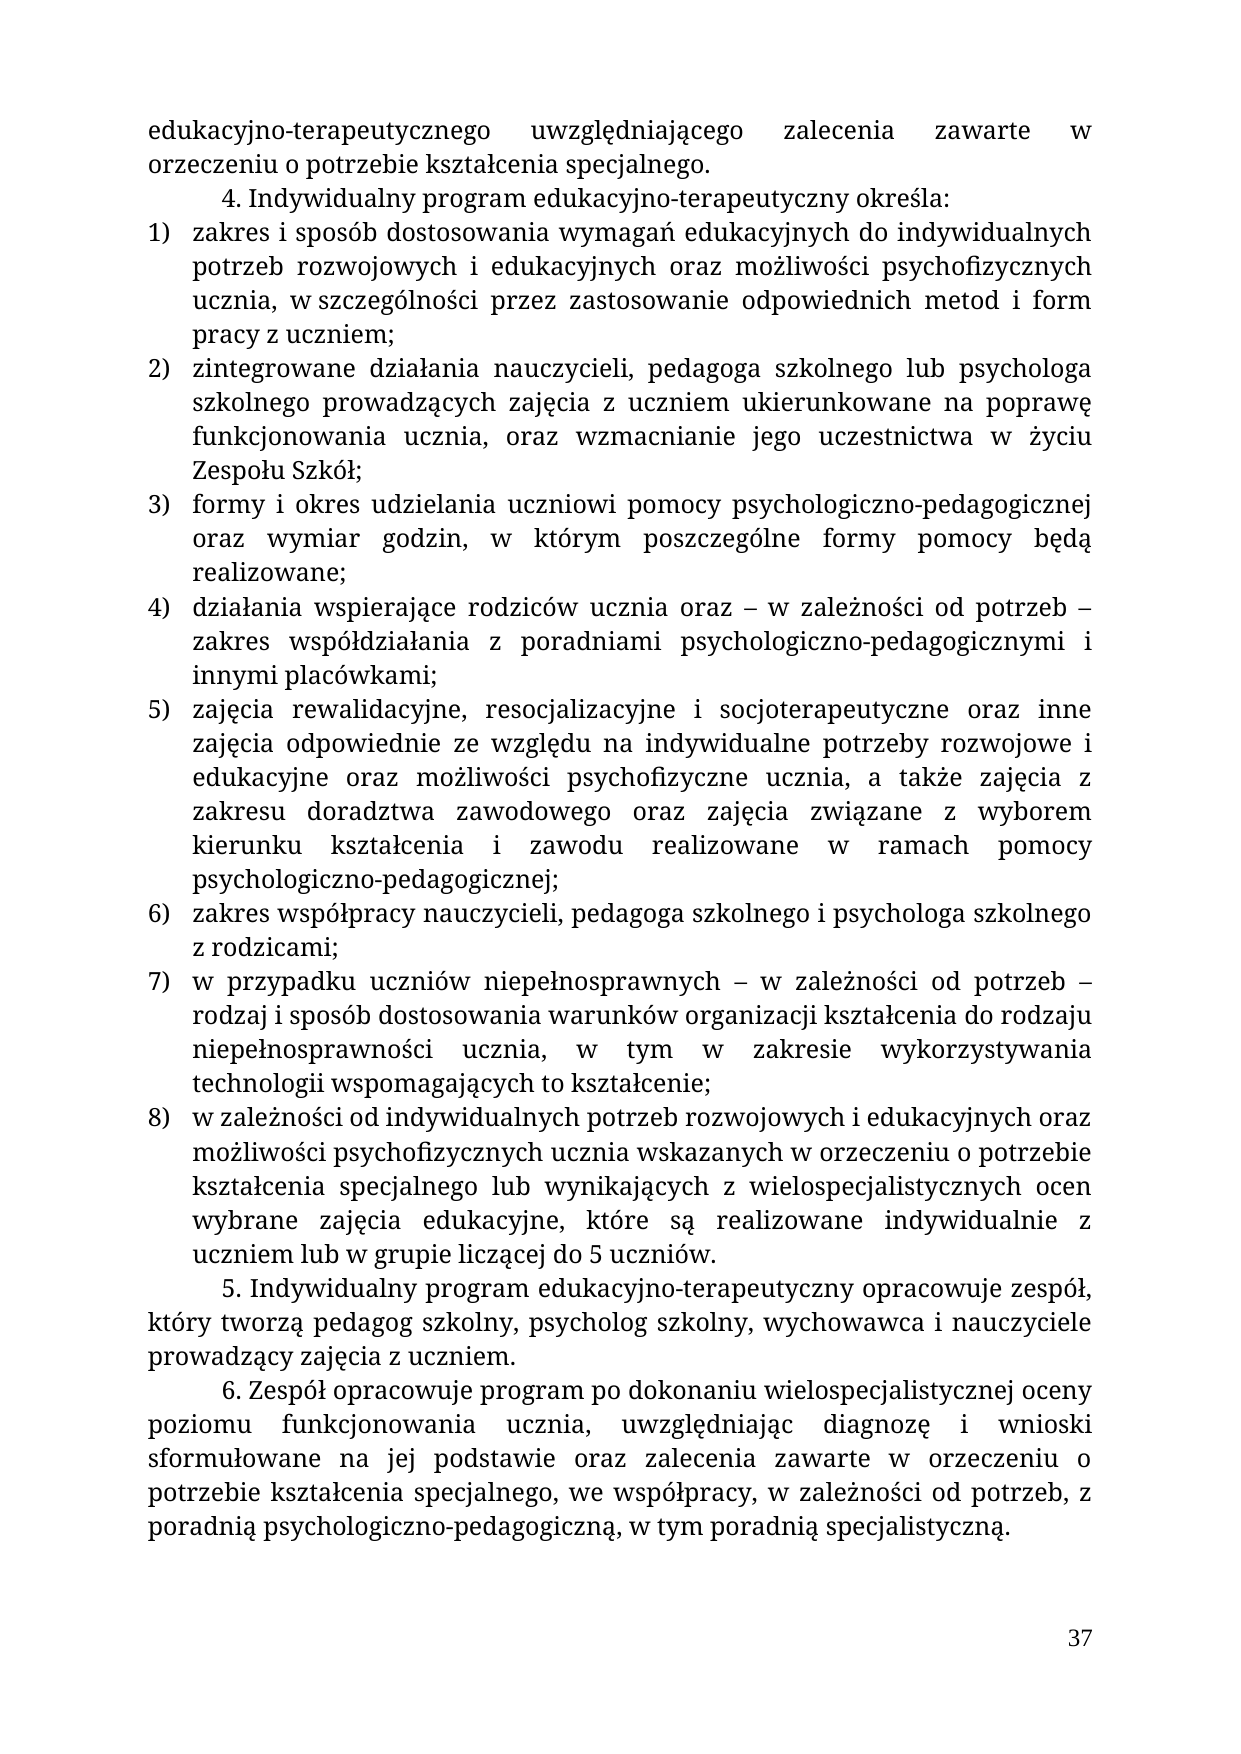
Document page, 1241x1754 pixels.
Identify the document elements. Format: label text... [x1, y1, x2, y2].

list zakres współpracy nauczycieli, pedagoga szkolnego i psychologa szkolnego z rodzicami; [148, 896, 1093, 964]
list zajęcia rewalidacyjne, resocjalizacyjne i socjoterapeutyczne oraz inne zajęcia odpowiednie ze względu na indywidualne potrzeby rozwojowe i edukacyjne oraz możliwości psychofizyczne ucznia, a także zajęcia z zakresu doradztwa zawodowego oraz zajęcia związane z wyborem kierunku kształcenia i zawodu realizowane w ramach pomocy psychologiczno-pedagogicznej; [148, 691, 1093, 896]
text 5. Indywidualny program edukacyjno-terapeutyczny opracowuje zespół, który tworzą pedagog szkolny, psycholog szkolny, wychowawca i nauczyciele prowadzący zajęcia z uczniem. [148, 1270, 1093, 1373]
list zintegrowane działania nauczycieli, pedagoga szkolnego lub psychologa szkolnego prowadzących zajęcia z uczniem ukierunkowane na poprawę funkcjonowania ucznia, oraz wzmacnianie jego uczestnictwa w życiu Zespołu Szkół; [148, 351, 1093, 487]
text 6. Zespół opracowuje program po dokonaniu wielospecjalistycznej oceny poziomu funkcjonowania ucznia, uwzględniając diagnozę i wnioski sformułowane na jej podstawie oraz zalecenia zawarte w orzeczeniu o potrzebie kształcenia specjalnego, we współpracy, w zależności od potrzeb, z poradnią psychologiczno-pedagogiczną, w tym poradnią specjalistyczną. [148, 1373, 1093, 1543]
list formy i okres udzielania uczniowi pomocy psychologiczno-pedagogicznej oraz wymiar godzin, w którym poszczególne formy pomocy będą realizowane; [148, 487, 1093, 589]
list zakres i sposób dostosowania wymagań edukacyjnych do indywidualnych potrzeb rozwojowych i edukacyjnych oraz możliwości psychofizycznych ucznia, w szczególności przez zastosowanie odpowiednich metod i form pracy z uczniem; [148, 214, 1093, 351]
text 4. Indywidualny program edukacyjno-terapeutyczny określa: [148, 180, 1093, 214]
list w przypadku uczniów niepełnosprawnych – w zależności od potrzeb – rodzaj i sposób dostosowania warunków organizacji kształcenia do rodzaju niepełnosprawności ucznia, w tym w zakresie wykorzystywania technologii wspomagających to kształcenie; [148, 964, 1093, 1100]
list działania wspierające rodziców ucznia oraz – w zależności od potrzeb – zakres współdziałania z poradniami psychologiczno-pedagogicznymi i innymi placówkami; [148, 589, 1093, 691]
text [148, 112, 1093, 180]
list w zależności od indywidualnych potrzeb rozwojowych i edukacyjnych oraz możliwości psychofizycznych ucznia wskazanych w orzeczeniu o potrzebie kształcenia specjalnego lub wynikających z wielospecjalistycznych ocen wybrane zajęcia edukacyjne, które są realizowane indywidualnie z uczniem lub w grupie liczącej do 5 uczniów. [148, 1100, 1093, 1270]
